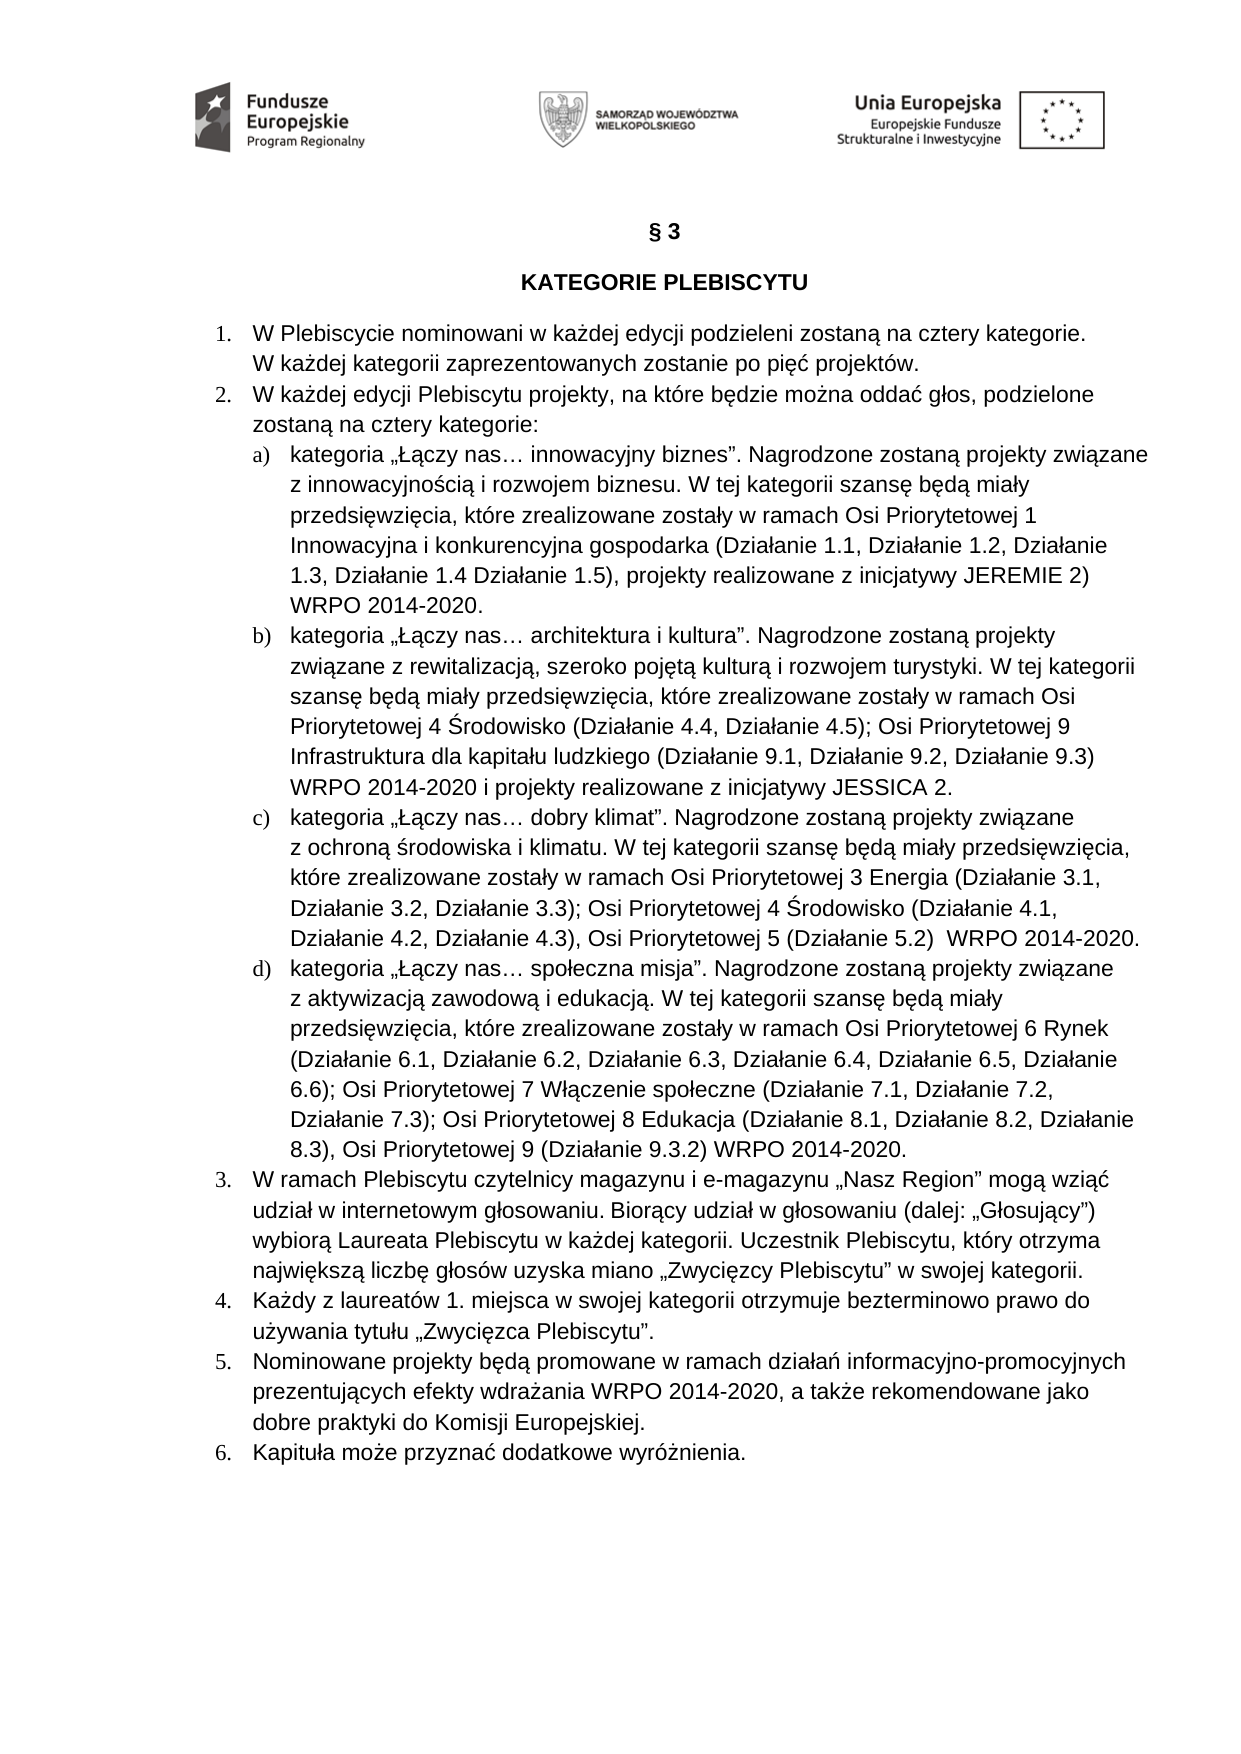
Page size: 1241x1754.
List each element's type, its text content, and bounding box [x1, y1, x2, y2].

list W ramach Plebiscytu czytelnicy magazynu i e-magazynu „Nasz Region” mogą wziąć udział w internetowym głosowaniu. Biorący udział w głosowaniu (dalej: „Głosujący”) wybiorą Laureata Plebiscytu w każdej kategorii. Uczestnik Plebiscytu, który otrzyma największą liczbę głosów uzyska miano „Zwycięzcy Plebiscytu” w swojej kategorii. [215, 1166, 1152, 1283]
list kategoria „Łączy nas… dobry klimat”. Nagrodzone zostaną projekty związane z ochroną środowiska i klimatu. W tej kategorii szansę będą miały przedsięwzięcia, które zrealizowane zostały w ramach Osi Priorytetowej 3 Energia (Działanie 3.1, Działanie 3.2, Działanie 3.3); Osi Priorytetowej 4 Środowisko (Działanie 4.1, Działanie 4.2, Działanie 4.3), Osi Priorytetowej 5 (Działanie 5.2) WRPO 2014-2020. [252, 804, 1152, 951]
list kategoria „Łączy nas… społeczna misja”. Nagrodzone zostaną projekty związane z aktywizacją zawodową i edukacją. W tej kategorii szansę będą miały przedsięwzięcia, które zrealizowane zostały w ramach Osi Priorytetowej 6 Rynek (Działanie 6.1, Działanie 6.2, Działanie 6.3, Działanie 6.4, Działanie 6.5, Działanie 6.6); Osi Priorytetowej 7 Włączenie społeczne (Działanie 7.1, Działanie 7.2, Działanie 7.3); Osi Priorytetowej 8 Edukacja (Działanie 8.1, Działanie 8.2, Działanie 8.3), Osi Priorytetowej 9 (Działanie 9.3.2) WRPO 2014-2020. [252, 955, 1152, 1163]
list Kapituła może przyznać dodatkowe wyróżnienia. [215, 1439, 1152, 1465]
list kategoria „Łączy nas… architektura i kultura”. Nagrodzone zostaną projekty związane z rewitalizacją, szeroko pojętą kulturą i rozwojem turystyki. W tej kategorii szansę będą miały przedsięwzięcia, które zrealizowane zostały w ramach Osi Priorytetowej 4 Środowisko (Działanie 4.4, Działanie 4.5); Osi Priorytetowej 9 Infrastruktura dla kapitału ludzkiego (Działanie 9.1, Działanie 9.2, Działanie 9.3) WRPO 2014-2020 i projekty realizowane z inicjatywy JESSICA 2. [252, 622, 1152, 800]
list W każdej edycji Plebiscytu projekty, na które będzie można oddać głos, podzielone zostaną na cztery kategorie: [215, 381, 1152, 437]
list Każdy z laureatów 1. miejsca w swojej kategorii otrzymuje bezterminowo prawo do używania tytułu „Zwycięzca Plebiscytu”. [215, 1287, 1152, 1344]
list Nominowane projekty będą promowane w ramach działań informacyjno-promocyjnych prezentujących efekty wdrażania WRPO 2014-2020, a także rekomendowane jako dobre praktyki do Komisji Europejskiej. [215, 1348, 1152, 1435]
list W Plebiscycie nominowani w każdej edycji podzieleni zostaną na cztery kategorie. W każdej kategorii zaprezentowanych zostanie po pięć projektów. [215, 320, 1152, 377]
text KATEGORIE PLEBISCYTU [177, 269, 1152, 295]
text § 3 [177, 218, 1152, 244]
list kategoria „Łączy nas… innowacyjny biznes”. Nagrodzone zostaną projekty związane z innowacyjnością i rozwojem biznesu. W tej kategorii szansę będą miały przedsięwzięcia, które zrealizowane zostały w ramach Osi Priorytetowej 1 Innowacyjna i konkurencyjna gospodarka (Działanie 1.1, Działanie 1.2, Działanie 1.3, Działanie 1.4 Działanie 1.5), projekty realizowane z inicjatywy JEREMIE 2) WRPO 2014-2020. [252, 441, 1152, 618]
picture [177, 73, 1123, 167]
